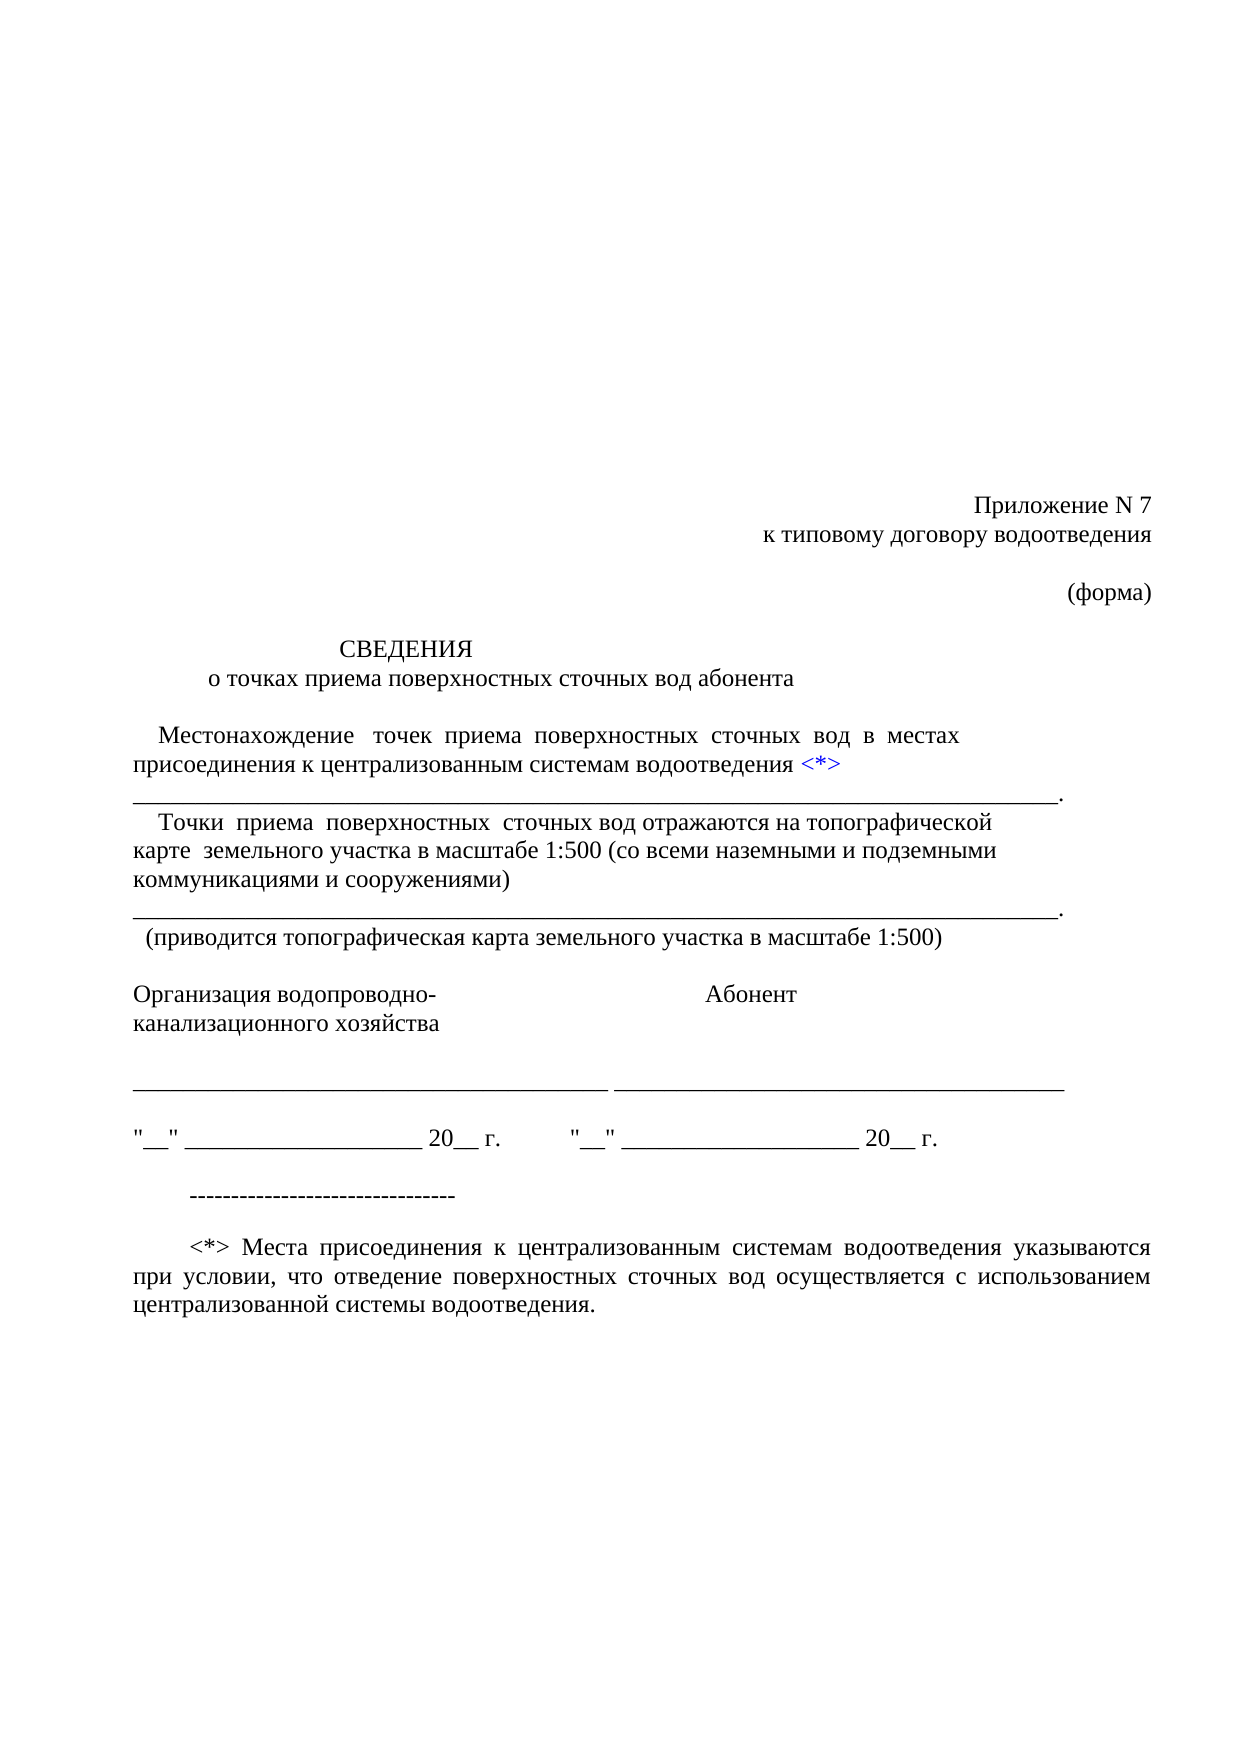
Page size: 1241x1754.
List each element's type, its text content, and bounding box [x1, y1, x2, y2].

text Местонахождение точек приема поверхностных сточных вод в местах [133, 720, 1152, 749]
text (форма) [133, 577, 1152, 605]
text карте земельного участка в масштабе 1:500 (со всеми наземными и подземными [133, 835, 1152, 864]
text __________________________________________________________________________. [133, 778, 1152, 807]
text Организация водопроводно- Абонент [133, 979, 1152, 1008]
text к типовому договору водоотведения [133, 519, 1152, 548]
text о точках приема поверхностных сточных вод абонента [133, 663, 1152, 692]
text <*> Места присоединения к централизованным системам водоотведения указываются при условии, что отведение поверхностных сточных вод осуществляется с использованием централизованной системы водоотведения. [133, 1232, 1152, 1318]
text __________________________________________________________________________. [133, 893, 1152, 922]
text ______________________________________ ____________________________________ [133, 1065, 1152, 1094]
text (приводится топографическая карта земельного участка в масштабе 1:500) [133, 922, 1152, 950]
text присоединения к централизованным системам водоотведения <*> [133, 749, 1152, 778]
text канализационного хозяйства [133, 1008, 1152, 1037]
text коммуникациями и сооружениями) [133, 864, 1152, 893]
text СВЕДЕНИЯ [133, 634, 1152, 663]
text Точки приема поверхностных сточных вод отражаются на топографической [133, 807, 1152, 835]
text "__" ___________________ 20__ г. "__" ___________________ 20__ г. [133, 1123, 1152, 1152]
text Приложение N 7 [133, 490, 1152, 519]
text -------------------------------- [133, 1180, 1152, 1209]
